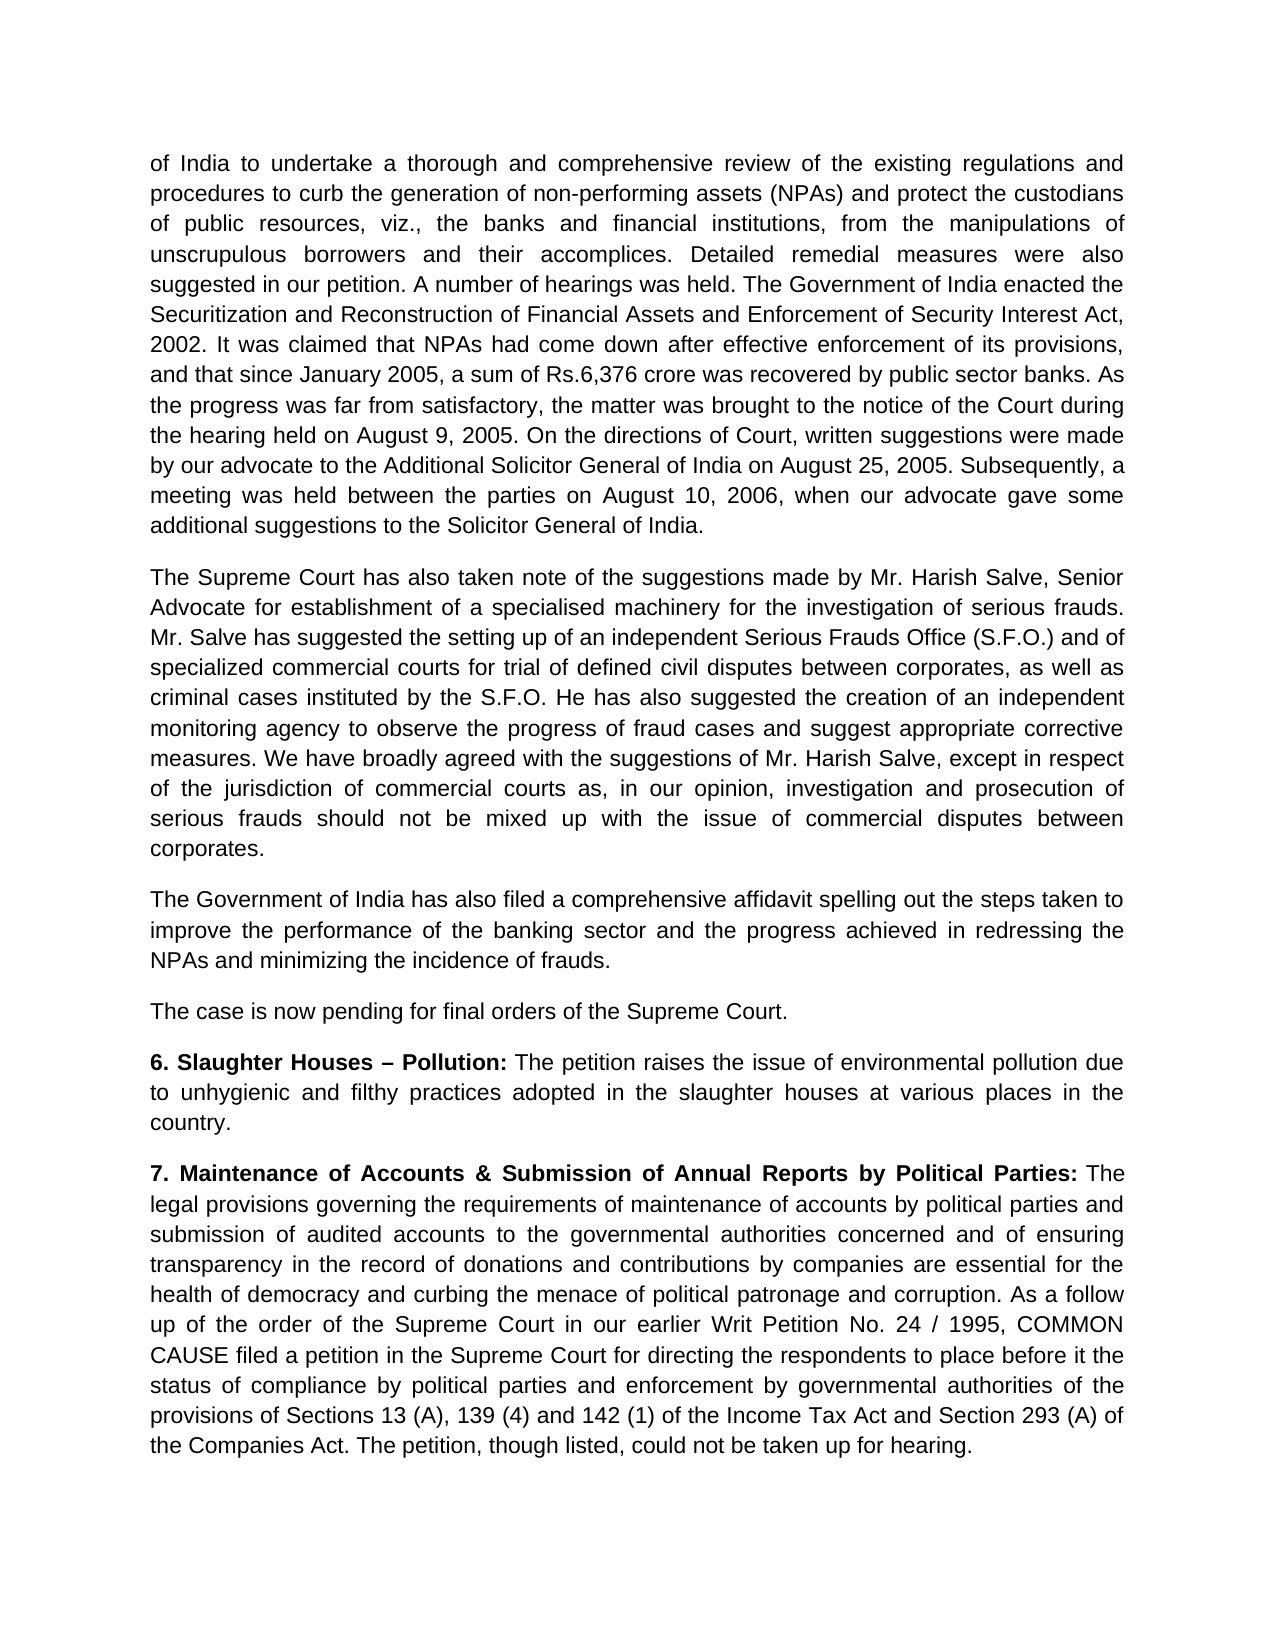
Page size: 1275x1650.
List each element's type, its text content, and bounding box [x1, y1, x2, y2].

text 6. Slaughter Houses – Pollution: The petition raises the issue of environmental pollution due to unhygienic and filthy practices adopted in the slaughter houses at various places in the country. [150, 1049, 1125, 1136]
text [150, 150, 1125, 539]
text 7. Maintenance of Accounts & Submission of Annual Reports by Political Parties: The legal provisions governing the requirements of maintenance of accounts by political parties and submission of audited accounts to the governmental authorities concerned and of ensuring transparency in the record of donations and contributions by companies are essential for the health of democracy and curbing the menace of political patronage and corruption. As a follow up of the order of the Supreme Court in our earlier Writ Petition No. 24 / 1995, COMMON CAUSE filed a petition in the Supreme Court for directing the respondents to place before it the status of compliance by political parties and enforcement by governmental authorities of the provisions of Sections 13 (A), 139 (4) and 142 (1) of the Income Tax Act and Section 293 (A) of the Companies Act. The petition, though listed, could not be taken up for hearing. [150, 1160, 1125, 1459]
text The case is now pending for final orders of the Supreme Court. [150, 998, 1125, 1024]
text The Supreme Court has also taken note of the suggestions made by Mr. Harish Salve, Senior Advocate for establishment of a specialised machinery for the investigation of serious frauds. Mr. Salve has suggested the setting up of an independent Serious Frauds Office (S.F.O.) and of specialized commercial courts for trial of defined civil disputes between corporates, as well as criminal cases instituted by the S.F.O. He has also suggested the creation of an independent monitoring agency to observe the progress of fraud cases and suggest appropriate corrective measures. We have broadly agreed with the suggestions of Mr. Harish Salve, except in respect of the jurisdiction of commercial courts as, in our opinion, investigation and prosecution of serious frauds should not be mixed up with the issue of commercial disputes between corporates. [150, 563, 1125, 862]
text The Government of India has also filed a comprehensive affidavit spelling out the steps taken to improve the performance of the banking sector and the progress achieved in redressing the NPAs and minimizing the incidence of frauds. [150, 886, 1125, 973]
